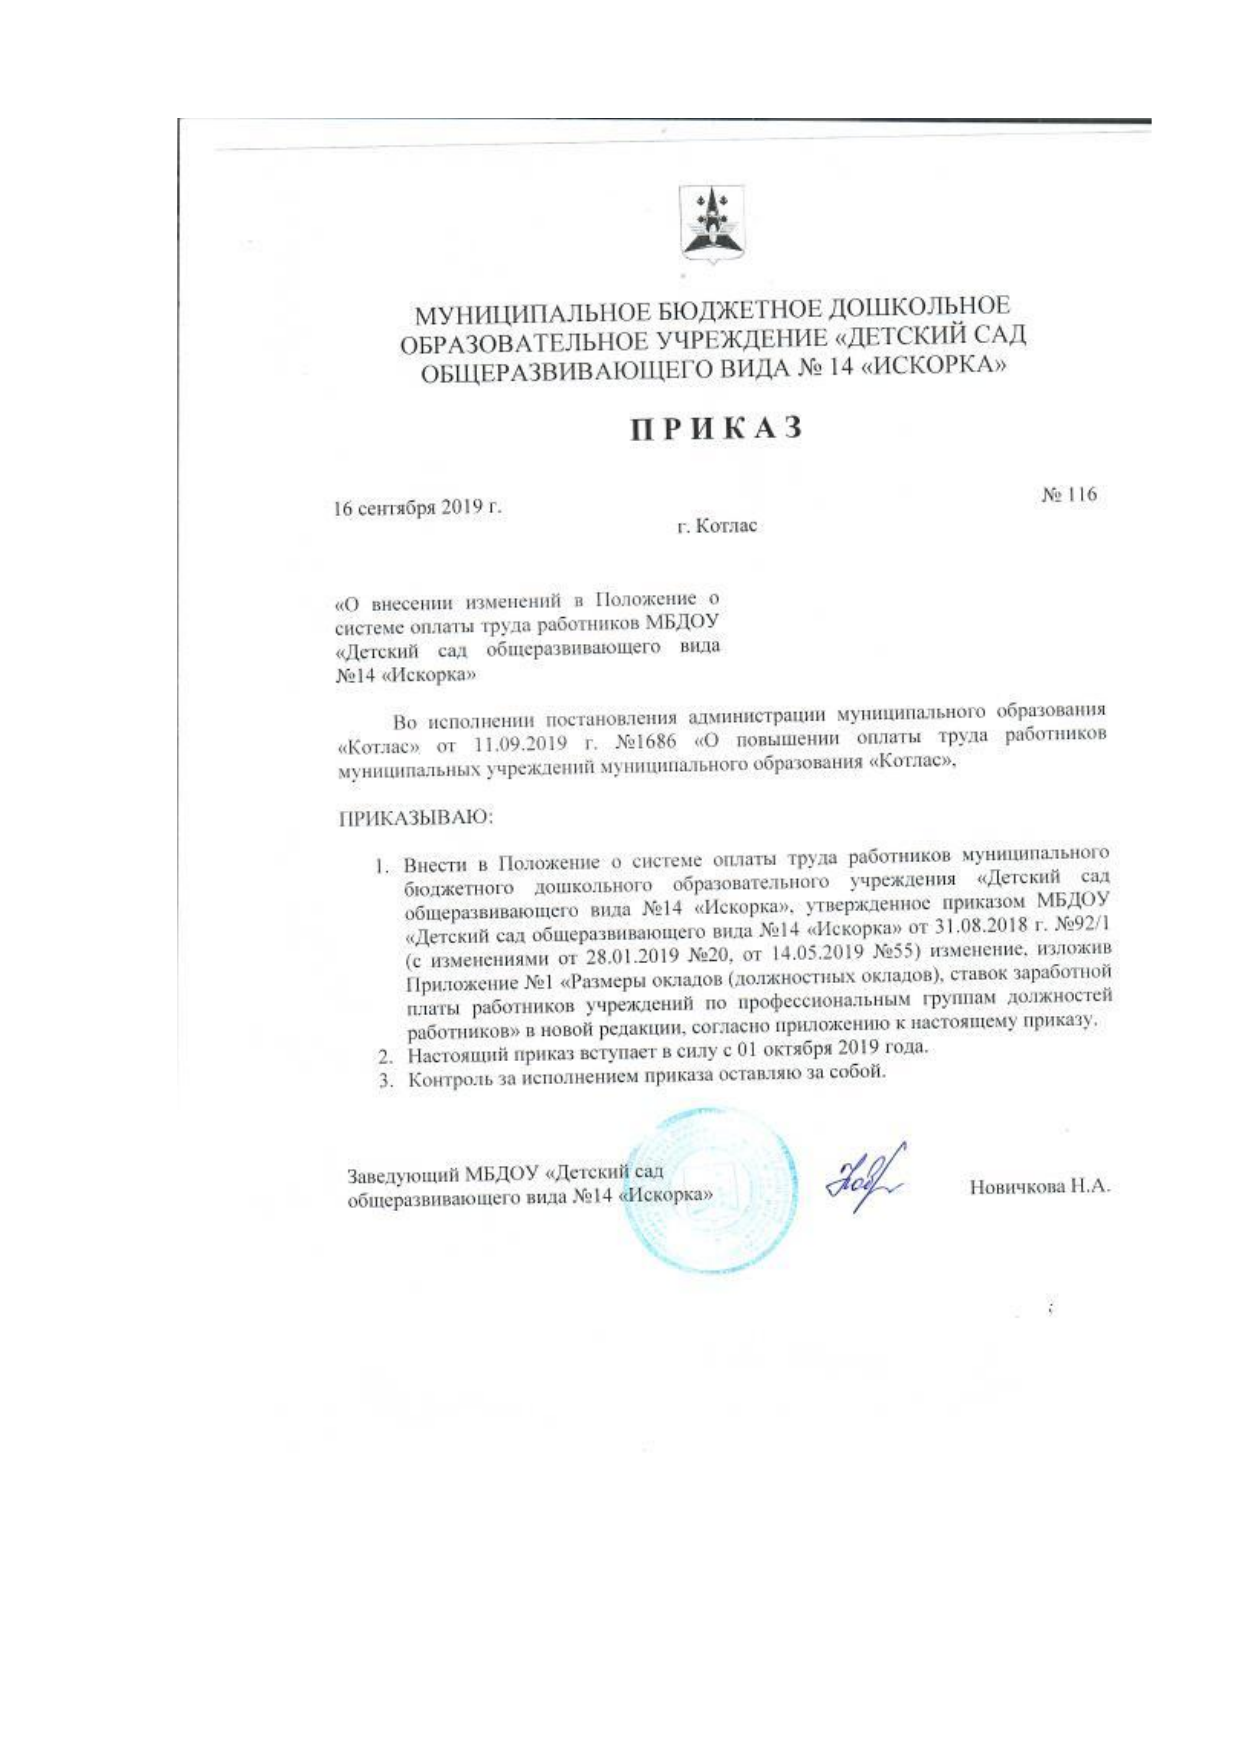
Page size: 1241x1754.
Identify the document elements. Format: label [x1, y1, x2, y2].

picture [177, 118, 1152, 1459]
